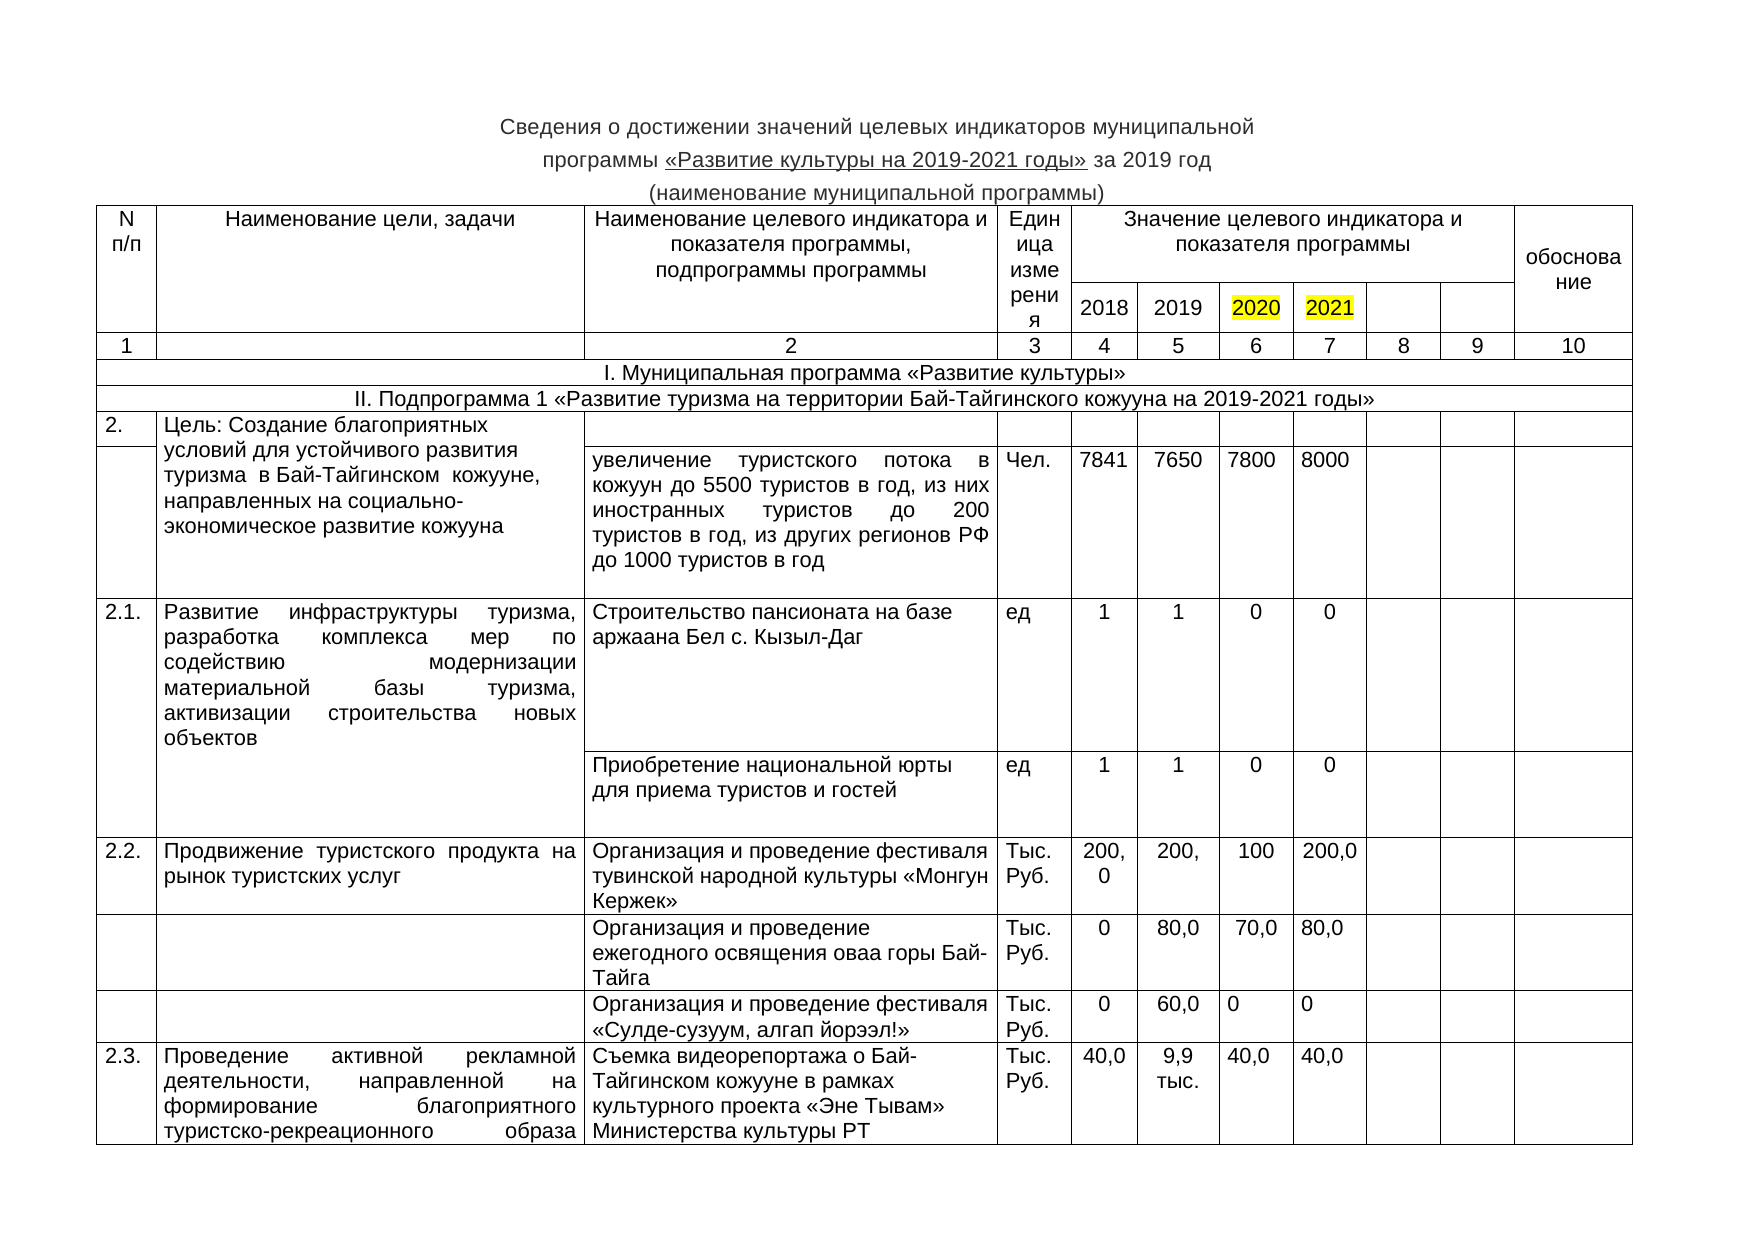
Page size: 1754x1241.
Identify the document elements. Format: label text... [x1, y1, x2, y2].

table_cell [1441, 599, 1514, 751]
table_cell [1515, 991, 1632, 1042]
table_cell 1 [1072, 599, 1137, 751]
table_cell 60,0 [1138, 991, 1219, 1042]
table_cell [585, 412, 997, 446]
table_cell увеличение туристского потока в кожуун до 5500 туристов в год, из них иностранных туристов до 200 туристов в год, из других регионов РФ до 1000 туристов в год [585, 447, 997, 598]
table_cell 0 [1220, 599, 1293, 751]
table_cell [1367, 752, 1440, 837]
table_cell [1515, 752, 1632, 837]
table_cell 8 [1367, 333, 1440, 358]
table_cell [1515, 599, 1632, 751]
table_cell [1515, 412, 1632, 446]
table_cell [1441, 991, 1514, 1042]
table_cell [1367, 412, 1440, 446]
table_cell Тыс.Руб. [998, 1043, 1071, 1144]
table_cell Развитие инфраструктуры туризма, разработка комплекса мер по содействию модернизации материальной базы туризма, активизации строительства новых объектов [157, 599, 584, 837]
table_cell [1367, 1043, 1440, 1144]
table_cell 1 [97, 333, 156, 358]
table_cell 0 [1294, 991, 1366, 1042]
table_header Наименование цели, задачи [157, 206, 584, 332]
table_cell Приобретение национальной юрты для приема туристов и гостей [585, 752, 997, 837]
table_cell [1515, 447, 1632, 598]
table_cell 2.1. [97, 599, 156, 837]
table_cell [1441, 283, 1514, 332]
table_header Единица измерения [998, 206, 1071, 332]
table_cell 3 [998, 333, 1071, 358]
table_cell 0 [1072, 915, 1137, 990]
table_cell ед [998, 599, 1071, 751]
table_cell 5 [1138, 333, 1219, 358]
table_cell 2021 [1294, 283, 1366, 332]
table_cell [1367, 599, 1440, 751]
table_cell [1441, 412, 1514, 446]
table_cell 1 [1138, 599, 1219, 751]
table_cell [998, 412, 1071, 446]
table_cell 40,0 [1220, 1043, 1293, 1144]
table_cell 70,0 [1220, 915, 1293, 990]
table_cell 10 [1515, 333, 1632, 358]
table_cell 1 [1138, 752, 1219, 837]
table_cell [585, 1043, 997, 1144]
table_header Наименование целевого индикатора и показателя программы, подпрограммы программы [585, 206, 997, 332]
table_cell 7800 [1220, 447, 1293, 598]
table_cell [97, 915, 156, 990]
table_header N п/п [97, 206, 156, 332]
table_cell [1367, 283, 1440, 332]
table_cell 200,0 [1072, 838, 1137, 914]
table_cell 7841 [1072, 447, 1137, 598]
table_cell 2.3. [97, 1043, 156, 1144]
table_cell 7650 [1138, 447, 1219, 598]
table_cell [97, 447, 156, 598]
table_cell 0 [1294, 752, 1366, 837]
table_cell 200, [1138, 838, 1219, 914]
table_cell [157, 1043, 584, 1144]
table_cell [1515, 1043, 1632, 1144]
table_cell Тыс.Руб. [998, 991, 1071, 1042]
table_cell Тыс.Руб. [998, 915, 1071, 990]
table_cell Продвижение туристского продукта на рынок туристских услуг [157, 838, 584, 914]
table_cell 0 [1072, 991, 1137, 1042]
table_cell 6 [1220, 333, 1293, 358]
table_cell 2 [585, 333, 997, 358]
table_cell Строительство пансионата на базе аржаана Бел с. Кызыл-Даг [585, 599, 997, 751]
table_header Значение целевого индикатора и показателя программы [1072, 206, 1514, 282]
table_cell [1072, 412, 1137, 446]
table_cell II. Подпрограмма 1 «Развитие туризма на территории Бай-Тайгинского кожууна на 2019-2021 годы» [97, 386, 1632, 411]
table_cell [1515, 838, 1632, 914]
table_cell [1441, 447, 1514, 598]
table_cell 2. [97, 412, 156, 446]
table_cell 80,0 [1294, 915, 1366, 990]
table_cell [1515, 915, 1632, 990]
table_cell [157, 333, 584, 358]
table_cell 40,0 [1294, 1043, 1366, 1144]
table_cell 100 [1220, 838, 1293, 914]
table_cell [157, 991, 584, 1042]
table_cell [1367, 838, 1440, 914]
table_cell 8000 [1294, 447, 1366, 598]
table_cell 200,0 [1294, 838, 1366, 914]
table_cell ед [998, 752, 1071, 837]
table_cell I. Муниципальная программа «Развитие культуры» [97, 360, 1632, 385]
table_cell 2.2. [97, 838, 156, 914]
table_cell [1367, 915, 1440, 990]
table_cell Тыс.Руб. [998, 838, 1071, 914]
table_cell [157, 915, 584, 990]
table_cell 40,0 [1072, 1043, 1137, 1144]
table_cell 9,9 тыс. [1138, 1043, 1219, 1144]
table_cell 2020 [1220, 283, 1293, 332]
table_cell 0 [1294, 599, 1366, 751]
table_cell Организация и проведение фестиваля «Сулде-сузуум, алгап йорээл!» [585, 991, 997, 1042]
table_cell [1441, 915, 1514, 990]
table_cell [1138, 412, 1219, 446]
table_cell 4 [1072, 333, 1137, 358]
table_cell 9 [1441, 333, 1514, 358]
table_cell [1441, 838, 1514, 914]
table_cell [97, 991, 156, 1042]
table_cell Организация и проведение фестиваля тувинской народной культуры «Монгун Кержек» [585, 838, 997, 914]
table_cell [1367, 447, 1440, 598]
table_header обоснование [1515, 206, 1632, 332]
table_cell Цель: Создание благоприятных условий для устойчивого развития туризма в Бай-Тайгинском кожууне, направленных на социально-экономическое развитие кожууна [157, 412, 584, 598]
table_cell 0 [1220, 991, 1293, 1042]
table_cell [1294, 412, 1366, 446]
table_cell 0 [1220, 752, 1293, 837]
table_cell [1441, 1043, 1514, 1144]
table_cell [1220, 412, 1293, 446]
text Сведения о достижении значений целевых индикаторов муниципальной программы «Развитие культуры на 2019-2021 годы» за 2019 год (наименование муниципальной программы) [118, 74, 1636, 205]
table_cell [1367, 991, 1440, 1042]
table_cell 2019 [1138, 283, 1219, 332]
table_cell 2018 [1072, 283, 1137, 332]
table_cell 80,0 [1138, 915, 1219, 990]
table_cell Чел. [998, 447, 1071, 598]
table_cell 1 [1072, 752, 1137, 837]
table_cell [1441, 752, 1514, 837]
table_cell 7 [1294, 333, 1366, 358]
table_cell Организация и проведение ежегодного освящения оваа горы Бай-Тайга [585, 915, 997, 990]
